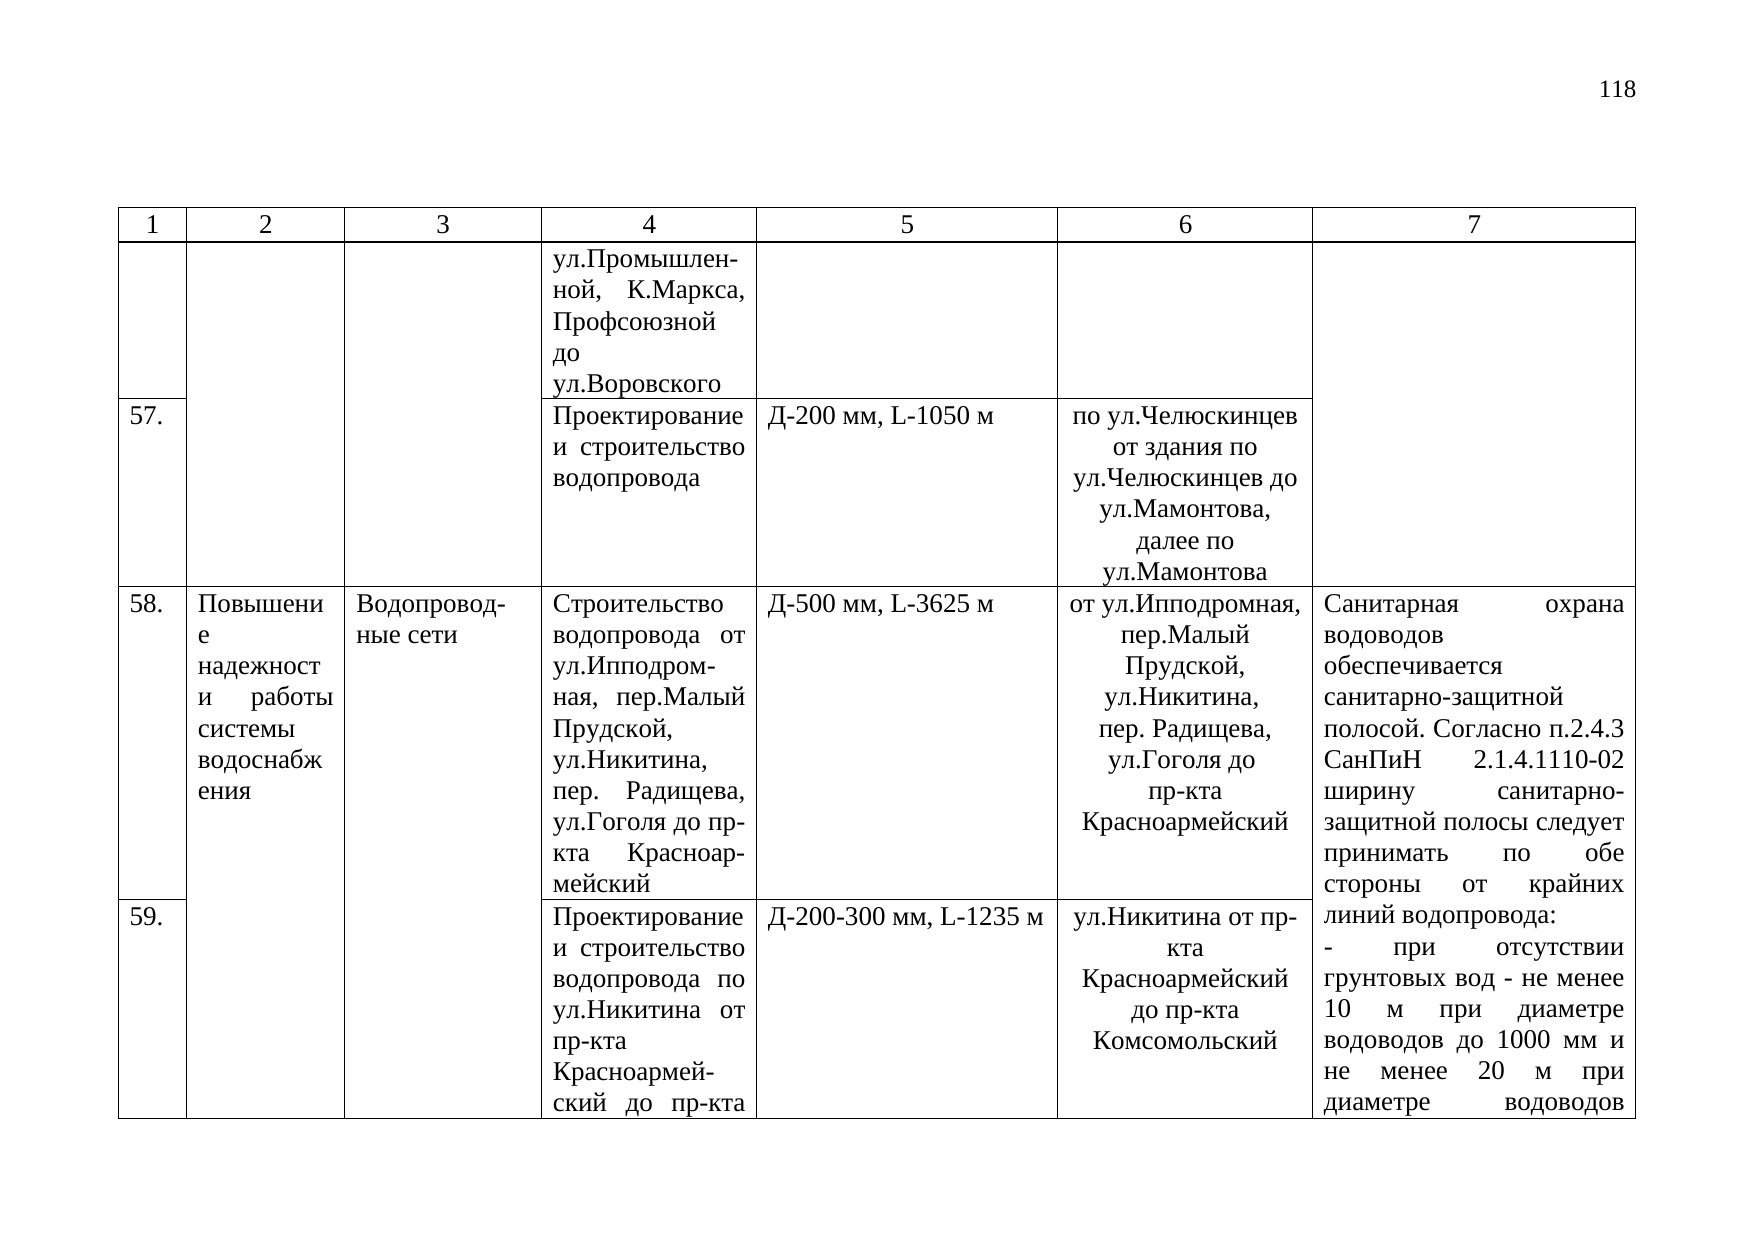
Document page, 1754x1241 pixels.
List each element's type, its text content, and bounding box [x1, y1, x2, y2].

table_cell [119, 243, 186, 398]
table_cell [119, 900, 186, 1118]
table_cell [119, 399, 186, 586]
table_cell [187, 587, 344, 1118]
table_header 6 [1058, 208, 1312, 239]
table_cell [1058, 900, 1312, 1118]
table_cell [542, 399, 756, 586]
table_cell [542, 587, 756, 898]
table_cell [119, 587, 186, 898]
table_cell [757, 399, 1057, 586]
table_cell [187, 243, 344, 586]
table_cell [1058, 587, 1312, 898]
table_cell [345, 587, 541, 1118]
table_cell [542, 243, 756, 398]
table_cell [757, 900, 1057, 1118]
table_header 2 [187, 208, 344, 239]
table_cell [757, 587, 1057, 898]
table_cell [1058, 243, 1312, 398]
table_header 1 [119, 208, 186, 239]
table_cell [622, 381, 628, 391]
table_header 3 [345, 208, 541, 239]
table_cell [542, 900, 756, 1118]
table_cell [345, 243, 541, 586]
table_header 5 [757, 208, 1057, 239]
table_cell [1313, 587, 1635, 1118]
table_header 4 [542, 208, 756, 239]
table_header 7 [1313, 208, 1635, 239]
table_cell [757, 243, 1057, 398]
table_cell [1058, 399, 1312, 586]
